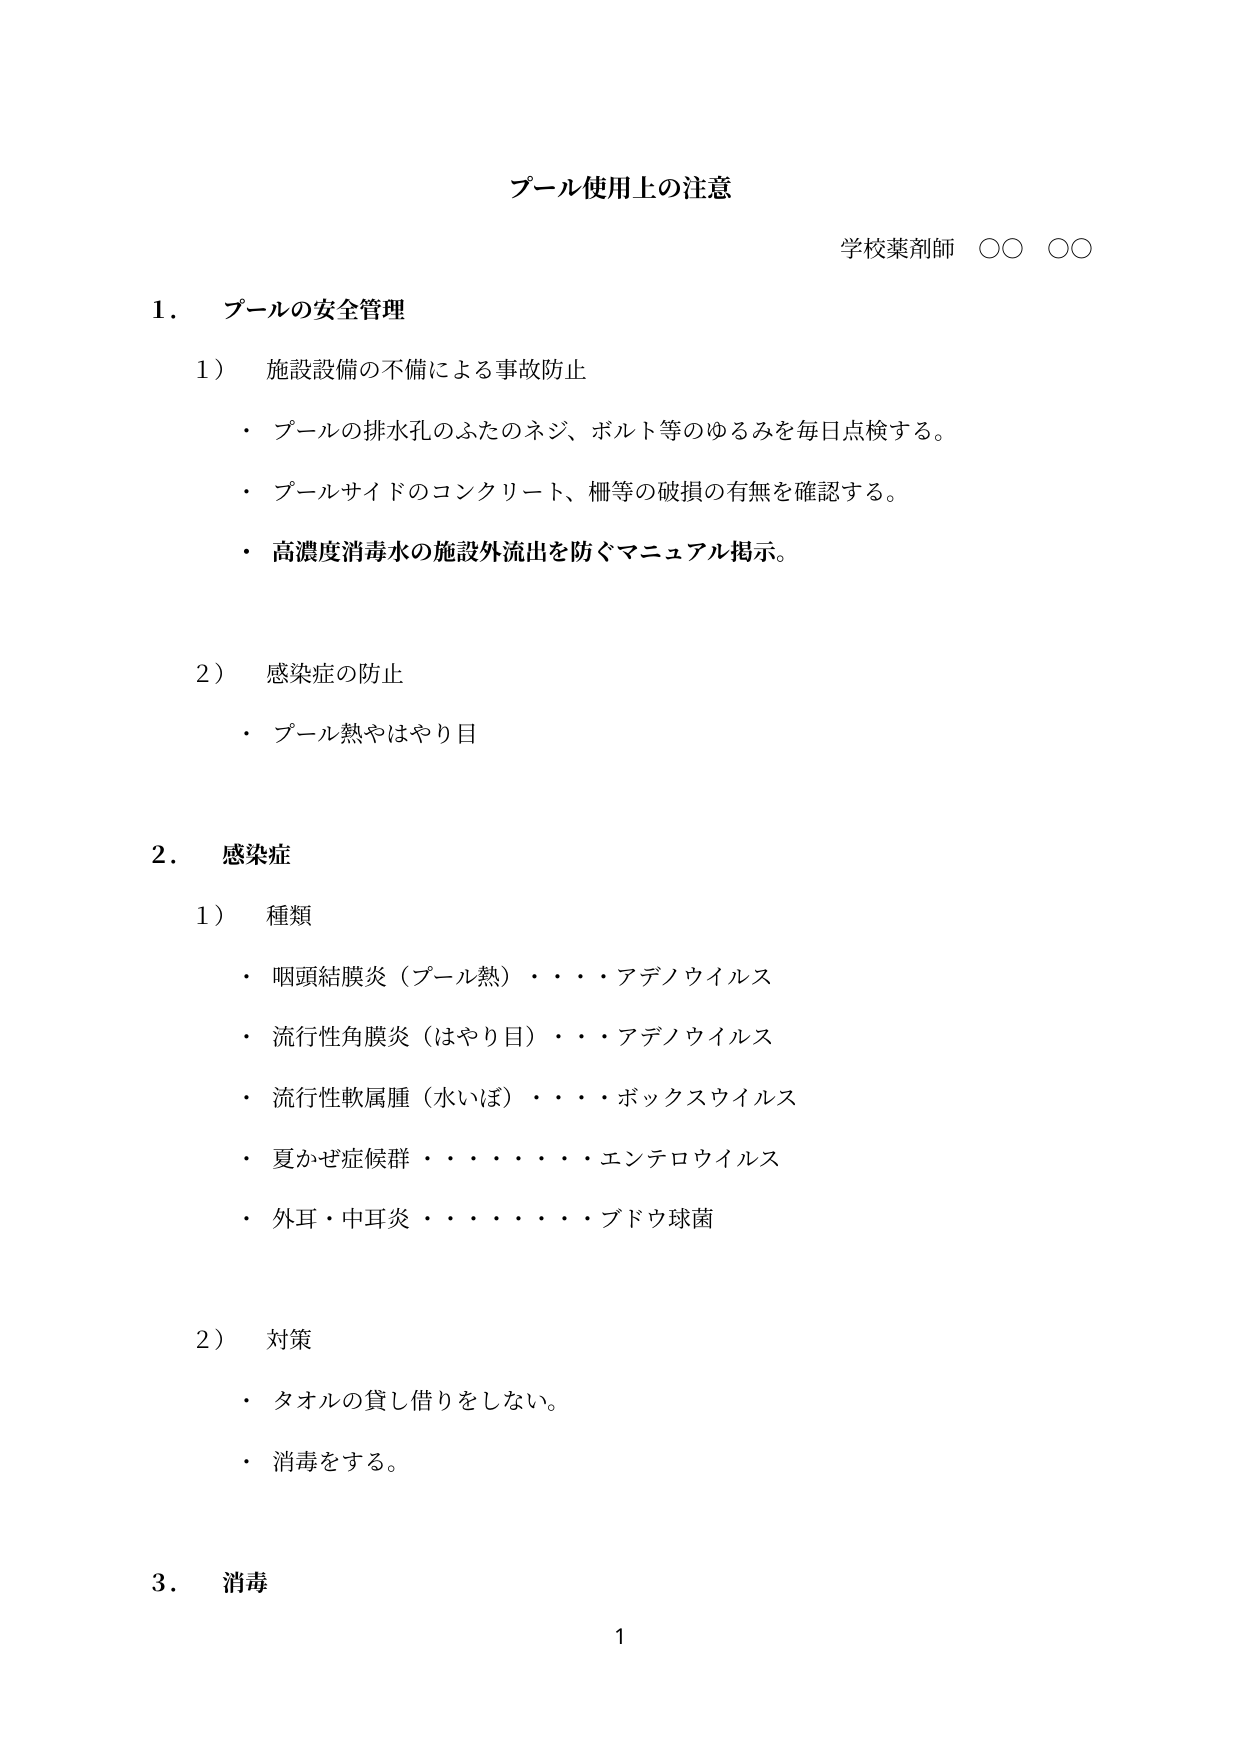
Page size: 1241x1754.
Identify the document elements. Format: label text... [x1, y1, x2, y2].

list 感染症 [148, 824, 1092, 884]
list プール熱やはやり目 [235, 702, 1092, 763]
list プールサイドのコンクリート、柵等の破損の有無を確認する。 [235, 460, 1092, 521]
list 外耳・中耳炎 ・・・・・・・・ブドウ球菌 [235, 1187, 1092, 1248]
list 感染症の防止 [191, 642, 1092, 702]
list 消毒 [148, 1551, 1092, 1612]
list プールの安全管理 [148, 278, 1092, 339]
list 高濃度消毒水の施設外流出を防ぐマニュアル掲示。 [235, 521, 1092, 581]
list 消毒をする。 [235, 1430, 1092, 1491]
list 夏かぜ症候群 ・・・・・・・・エンテロウイルス [235, 1127, 1092, 1187]
list タオルの貸し借りをしない。 [235, 1369, 1092, 1430]
list 種類 [191, 884, 1092, 945]
list 流行性軟属腫（水いぼ）・・・・ボックスウイルス [235, 1066, 1092, 1127]
list 施設設備の不備による事故防止 [191, 339, 1092, 399]
list プールの排水孔のふたのネジ、ボルト等のゆるみを毎日点検する。 [235, 399, 1092, 460]
list 対策 [191, 1309, 1092, 1369]
list 咽頭結膜炎（プール熱）・・・・アデノウイルス [235, 945, 1092, 1006]
text プール使用上の注意 [148, 157, 1092, 217]
list 流行性角膜炎（はやり目）・・・アデノウイルス [235, 1006, 1092, 1066]
text 学校薬剤師 ○○ ○○ [148, 217, 1092, 278]
